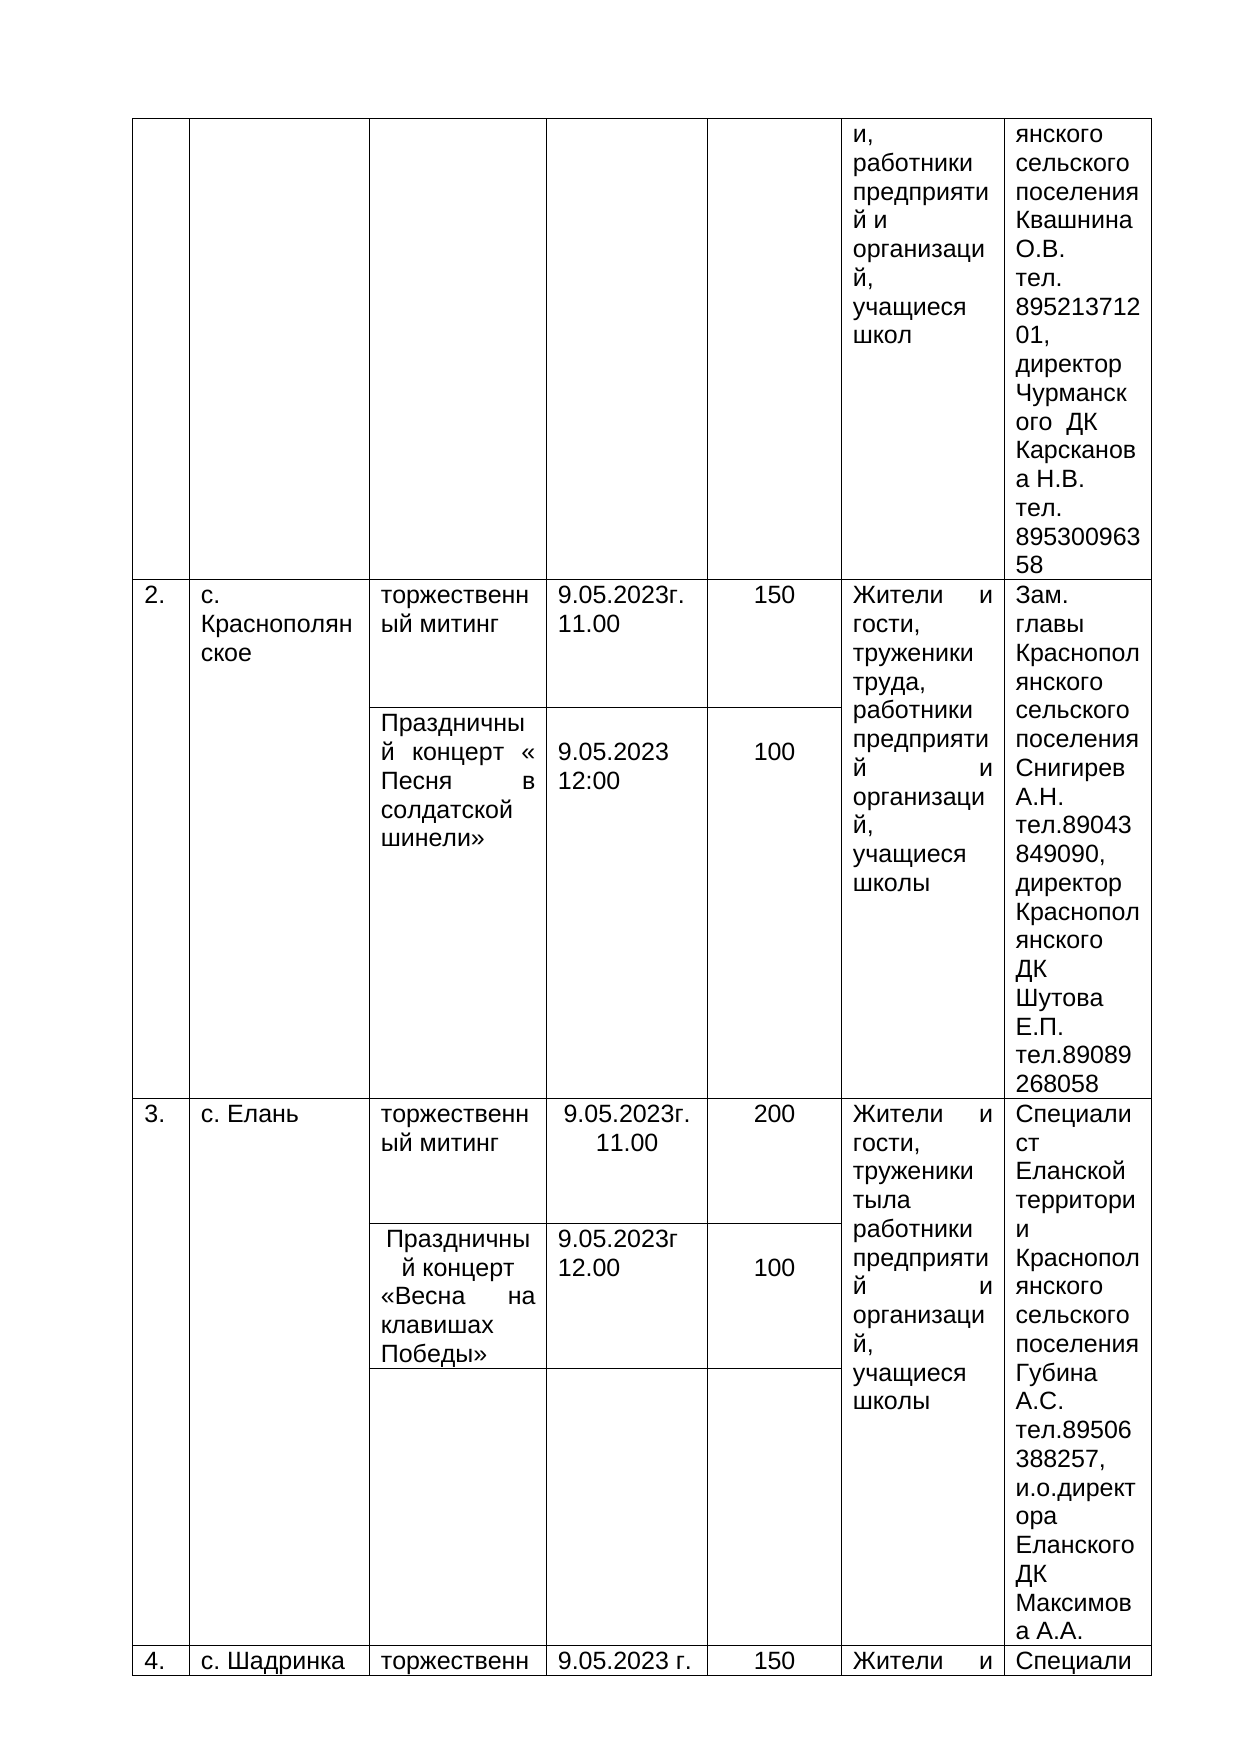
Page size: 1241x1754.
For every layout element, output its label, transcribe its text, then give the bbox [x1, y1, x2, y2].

table_cell [370, 119, 546, 579]
table_cell с. Шадринка [190, 1646, 369, 1675]
table_cell [708, 1369, 841, 1645]
table_cell торжественный митинг [370, 580, 546, 707]
table_cell Праздничный концерт «Весна на клавишах Победы» [370, 1224, 546, 1367]
table_cell 9.05.2023г. 11.00 [547, 580, 707, 707]
table_cell 9.05.2023 12:00 [547, 708, 707, 1098]
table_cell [842, 1646, 1004, 1675]
table_cell Праздничный концерт « Песня в солдатской шинели» [370, 708, 546, 1098]
table_cell [547, 119, 707, 579]
table_cell [370, 1369, 546, 1645]
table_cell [1005, 1646, 1151, 1675]
table_cell 150 [708, 580, 841, 707]
table_cell 200 [708, 1099, 841, 1223]
table_cell Специалист Еланской территории Краснополянского сельского поселения Губина А.С. тел.89506388257, и.о.директора Еланского ДК Максимова А.А. [1005, 1099, 1151, 1645]
table_cell 9.05.2023г 12.00 [547, 1224, 707, 1367]
table_cell 100 [708, 1224, 841, 1367]
table_cell [547, 1369, 707, 1645]
table_cell 3. [133, 1099, 189, 1645]
table_cell 4. [133, 1646, 189, 1675]
table_cell Зам. главы Краснополянского сельского поселения Снигирев А.Н. тел.89043849090, директор Краснополянского ДК Шутова Е.П. тел.89089268058 [1005, 580, 1151, 1098]
table_cell 9.05.2023г. 11.00 [547, 1099, 707, 1223]
table_cell 100 [708, 708, 841, 1098]
table_cell [708, 119, 841, 579]
table_cell Жители и гости, труженики тыла работники предприятий и организаций, учащиеся школы [842, 1099, 1004, 1645]
table_cell с. Краснополянское [190, 580, 369, 1098]
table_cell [370, 1646, 546, 1675]
table_cell 9.05.2023 г. 11.00 [547, 1646, 707, 1675]
table_cell 2. [133, 580, 189, 1098]
table_cell с. Елань [190, 1099, 369, 1645]
table_cell 150 [708, 1646, 841, 1675]
table_cell торжественный митинг [370, 1099, 546, 1223]
table_cell Жители и гости, труженики труда, работники предприятий и организаций, учащиеся школы [842, 580, 1004, 1098]
